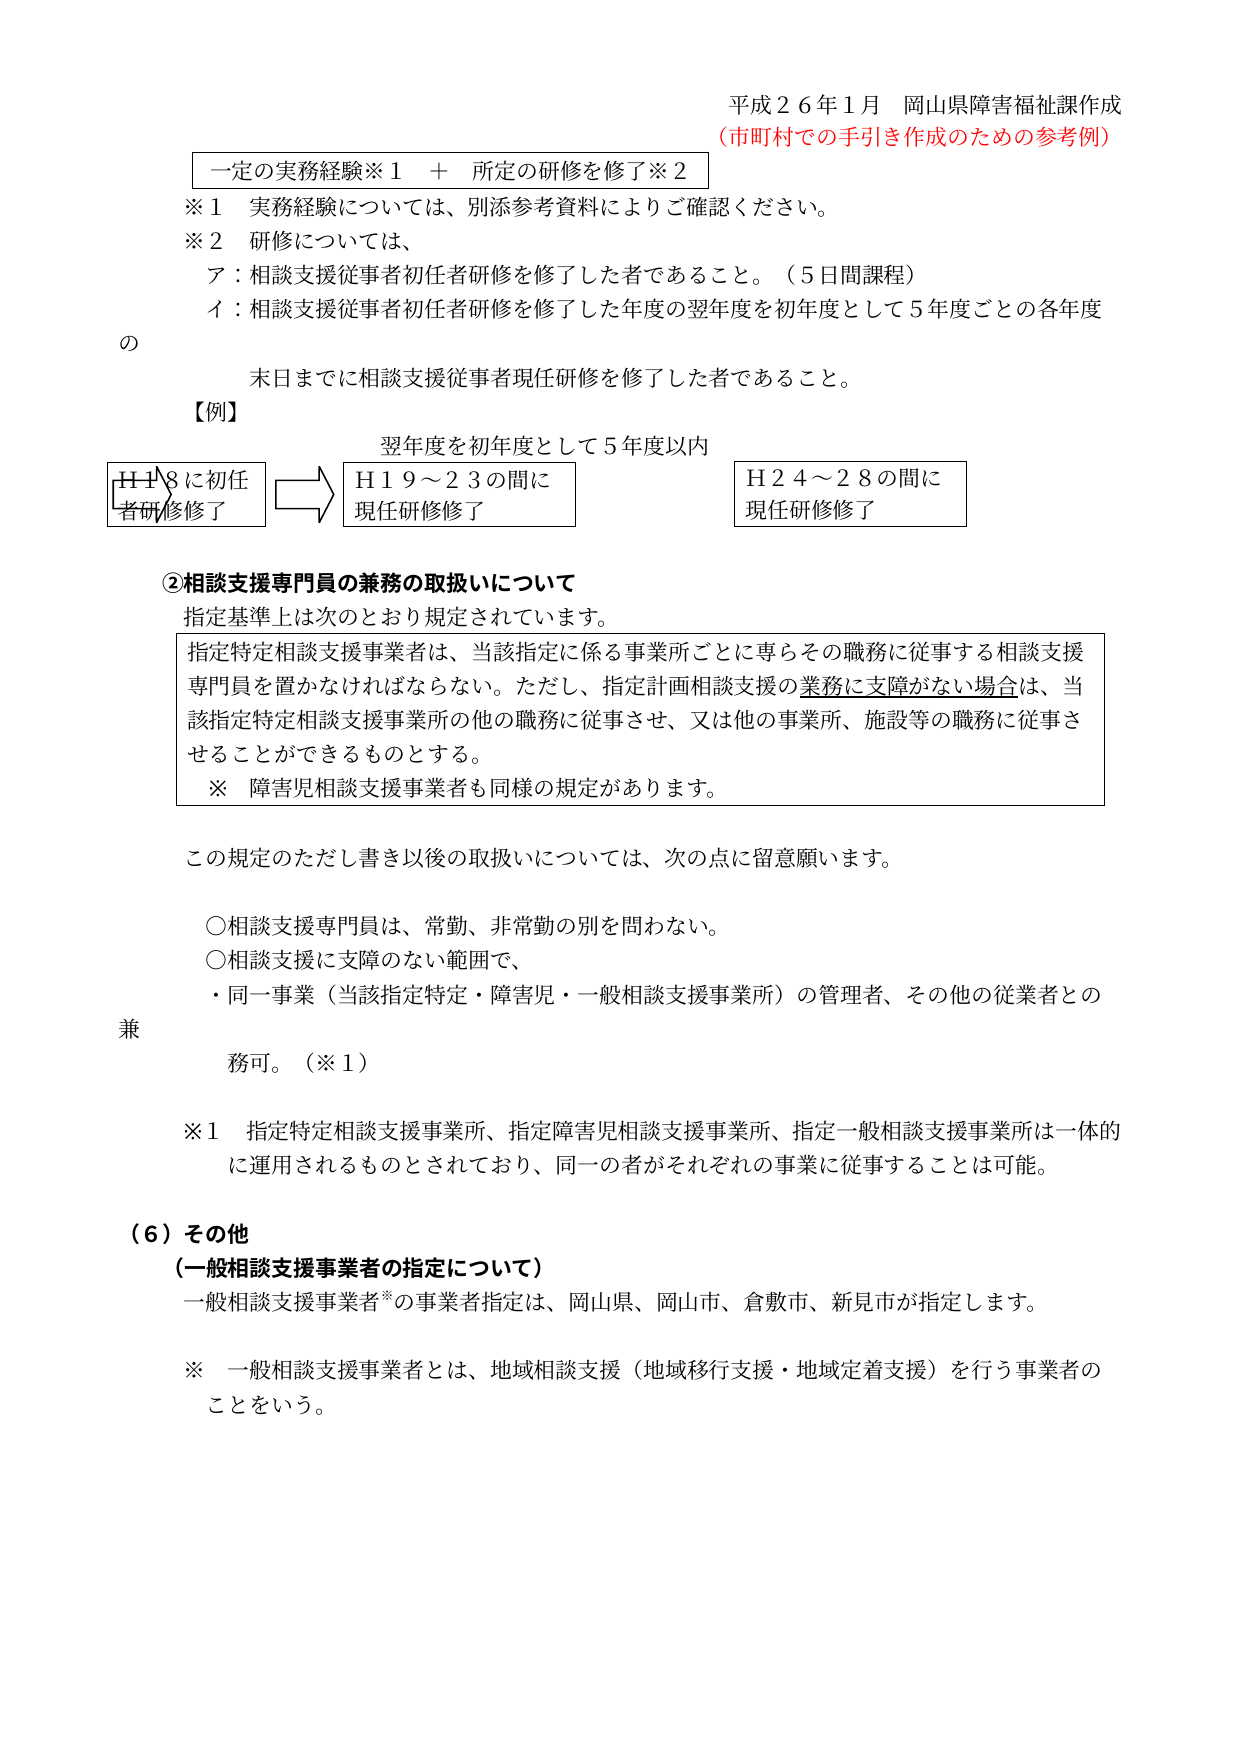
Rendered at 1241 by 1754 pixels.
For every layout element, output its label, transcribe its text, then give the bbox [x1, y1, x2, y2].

text ・同一事業（当該指定特定・障害児・一般相談支援事業所）の管理者、その他の従業者との兼 [118, 976, 1122, 1045]
text ○相談支援に支障のない範囲で、 [118, 942, 1122, 976]
text 指定基準上は次のとおり規定されています。 [118, 598, 1122, 633]
text （一般相談支援事業者の指定について） [118, 1250, 1122, 1284]
table_header [266, 462, 343, 526]
table_header Ｈ１９～２３の間に現任研修修了 [344, 463, 575, 526]
text （６）その他 [118, 1216, 1122, 1250]
text 翌年度を初年度として５年度以内 [118, 428, 1122, 462]
table_header Ｈ２４～２８の間に現任研修修了 [735, 462, 966, 526]
text ア：相談支援従事者初任者研修を修了した者であること。（５日間課程） [118, 257, 1122, 291]
text ※ 一般相談支援事業者とは、地域相談支援（地域移行支援・地域定着支援）を行う事業者のことをいう。 [162, 1352, 1122, 1421]
text ※１ 実務経験については、別添参考資料によりご確認ください。 [118, 188, 1122, 223]
text 一般相談支援事業者※の事業者指定は、岡山県、岡山市、倉敷市、新見市が指定します。 [118, 1284, 1122, 1318]
text ②相談支援専門員の兼務の取扱いについて [118, 564, 1122, 598]
text イ：相談支援従事者初任者研修を修了した年度の翌年度を初年度として５年度ごとの各年度の [118, 291, 1122, 359]
table_header 指定特定相談支援事業者は、当該指定に係る事業所ごとに専らその職務に従事する相談支援専門員を置かなければならない。ただし、指定計画相談支援の業務に支障がない場合は、当該指定特定相談支援事業所の他の職務に従事させ、又は他の事業所、施設等の職務に従事させることができるものとする。 ※ 障害児相談支援事業者も同様の規定があります。 [177, 634, 1104, 804]
text ※２ 研修については、 [118, 223, 1122, 257]
text ※１ 指定特定相談支援事業所、指定障害児相談支援事業所、指定一般相談支援事業所は一体的 [118, 1113, 1122, 1147]
table_header Ｈ１８に初任者研修修了 [108, 463, 265, 526]
text 務可。（※１） [118, 1045, 1122, 1079]
text この規定のただし書き以後の取扱いについては、次の点に留意願います。 [118, 840, 1122, 874]
text に運用されるものとされており、同一の者がそれぞれの事業に従事することは可能。 [118, 1147, 1122, 1181]
text 【例】 [118, 393, 1122, 428]
table_header 一定の実務経験※１ ＋ 所定の研修を修了※２ [193, 153, 708, 187]
text ○相談支援専門員は、常勤、非常勤の別を問わない。 [118, 908, 1122, 942]
text 末日までに相談支援従事者現任研修を修了した者であること。 [118, 359, 1122, 393]
